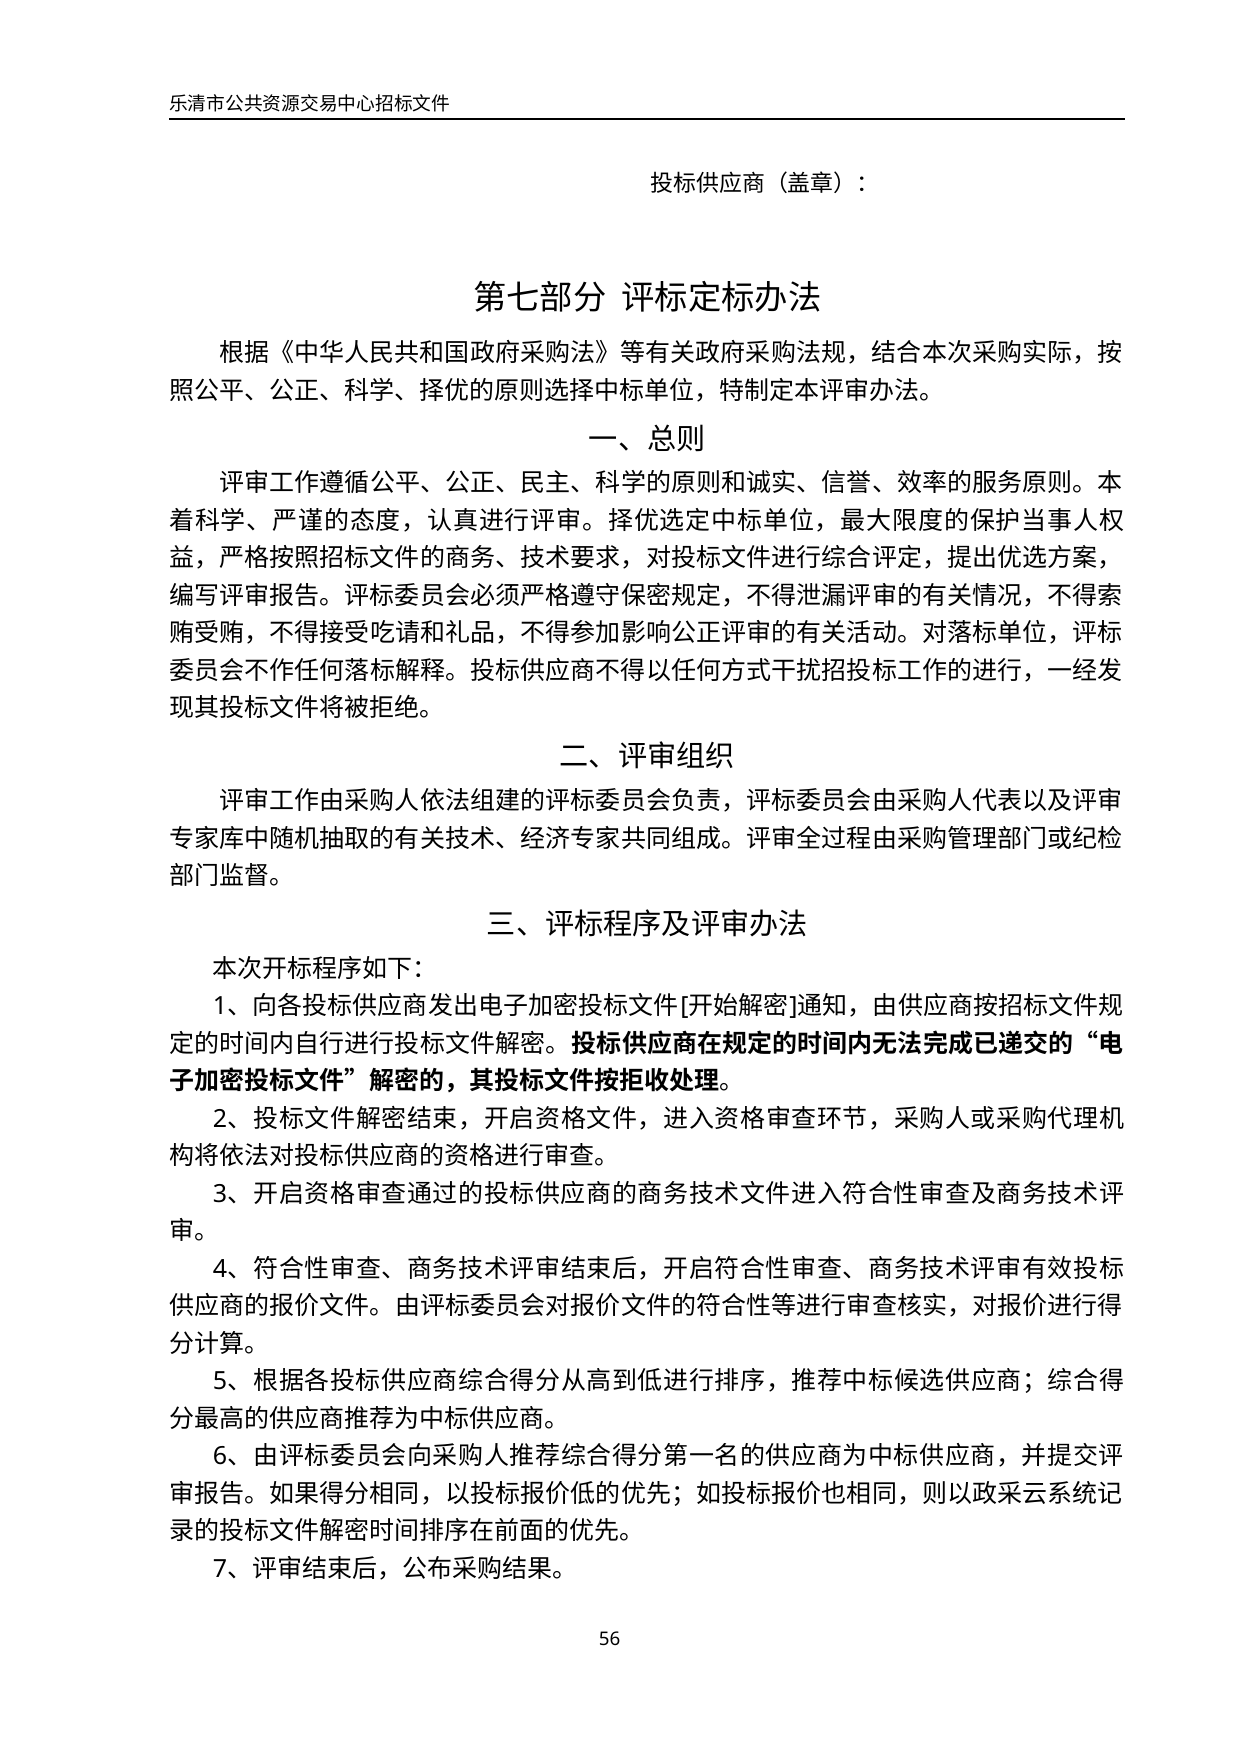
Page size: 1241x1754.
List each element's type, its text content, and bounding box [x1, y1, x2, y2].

text 评审工作遵循公平、公正、民主、科学的原则和诚实、信誉、效率的服务原则。本着科学、严谨的态度，认真进行评审。择优选定中标单位，最大限度的保护当事人权益，严格按照招标文件的商务、技术要求，对投标文件进行综合评定，提出优选方案，编写评审报告。评标委员会必须严格遵守保密规定，不得泄漏评审的有关情况，不得索贿受贿，不得接受吃请和礼品，不得参加影响公正评审的有关活动。对落标单位，评标委员会不作任何落标解释。投标供应商不得以任何方式干扰招投标工作的进行，一经发现其投标文件将被拒绝。 [169, 462, 1125, 724]
text 5、根据各投标供应商综合得分从高到低进行排序，推荐中标候选供应商；综合得分最高的供应商推荐为中标供应商。 [169, 1360, 1125, 1435]
text 第七部分 评标定标办法 [169, 271, 1125, 319]
text 4、符合性审查、商务技术评审结束后，开启符合性审查、商务技术评审有效投标供应商的报价文件。由评标委员会对报价文件的符合性等进行审查核实，对报价进行得分计算。 [169, 1247, 1125, 1360]
text 1、向各投标供应商发出电子加密投标文件[开始解密]通知，由供应商按招标文件规定的时间内自行进行投标文件解密。投标供应商在规定的时间内无法完成已递交的“电子加密投标文件”解密的，其投标文件按拒收处理。 [169, 985, 1125, 1097]
text 一、总则 [169, 419, 1125, 457]
text 根据《中华人民共和国政府采购法》等有关政府采购法规，结合本次采购实际，按照公平、公正、科学、择优的原则选择中标单位，特制定本评审办法。 [169, 332, 1125, 407]
text 2、投标文件解密结束，开启资格文件，进入资格审查环节，采购人或采购代理机构将依法对投标供应商的资格进行审查。 [169, 1097, 1125, 1172]
text 评审工作由采购人依法组建的评标委员会负责，评标委员会由采购人代表以及评审专家库中随机抽取的有关技术、经济专家共同组成。评审全过程由采购管理部门或纪检部门监督。 [169, 779, 1125, 892]
text 6、由评标委员会向采购人推荐综合得分第一名的供应商为中标供应商，并提交评审报告。如果得分相同，以投标报价低的优先；如投标报价也相同，则以政采云系统记录的投标文件解密时间排序在前面的优先。 [169, 1435, 1125, 1547]
text 本次开标程序如下： [169, 947, 1125, 985]
text 投标供应商（盖章）： [169, 150, 1126, 198]
text 3、开启资格审查通过的投标供应商的商务技术文件进入符合性审查及商务技术评审。 [169, 1172, 1125, 1247]
text 二、评审组织 [169, 737, 1125, 774]
text 7、评审结束后，公布采购结果。 [169, 1547, 1125, 1585]
text 三、评标程序及评审办法 [169, 904, 1125, 942]
